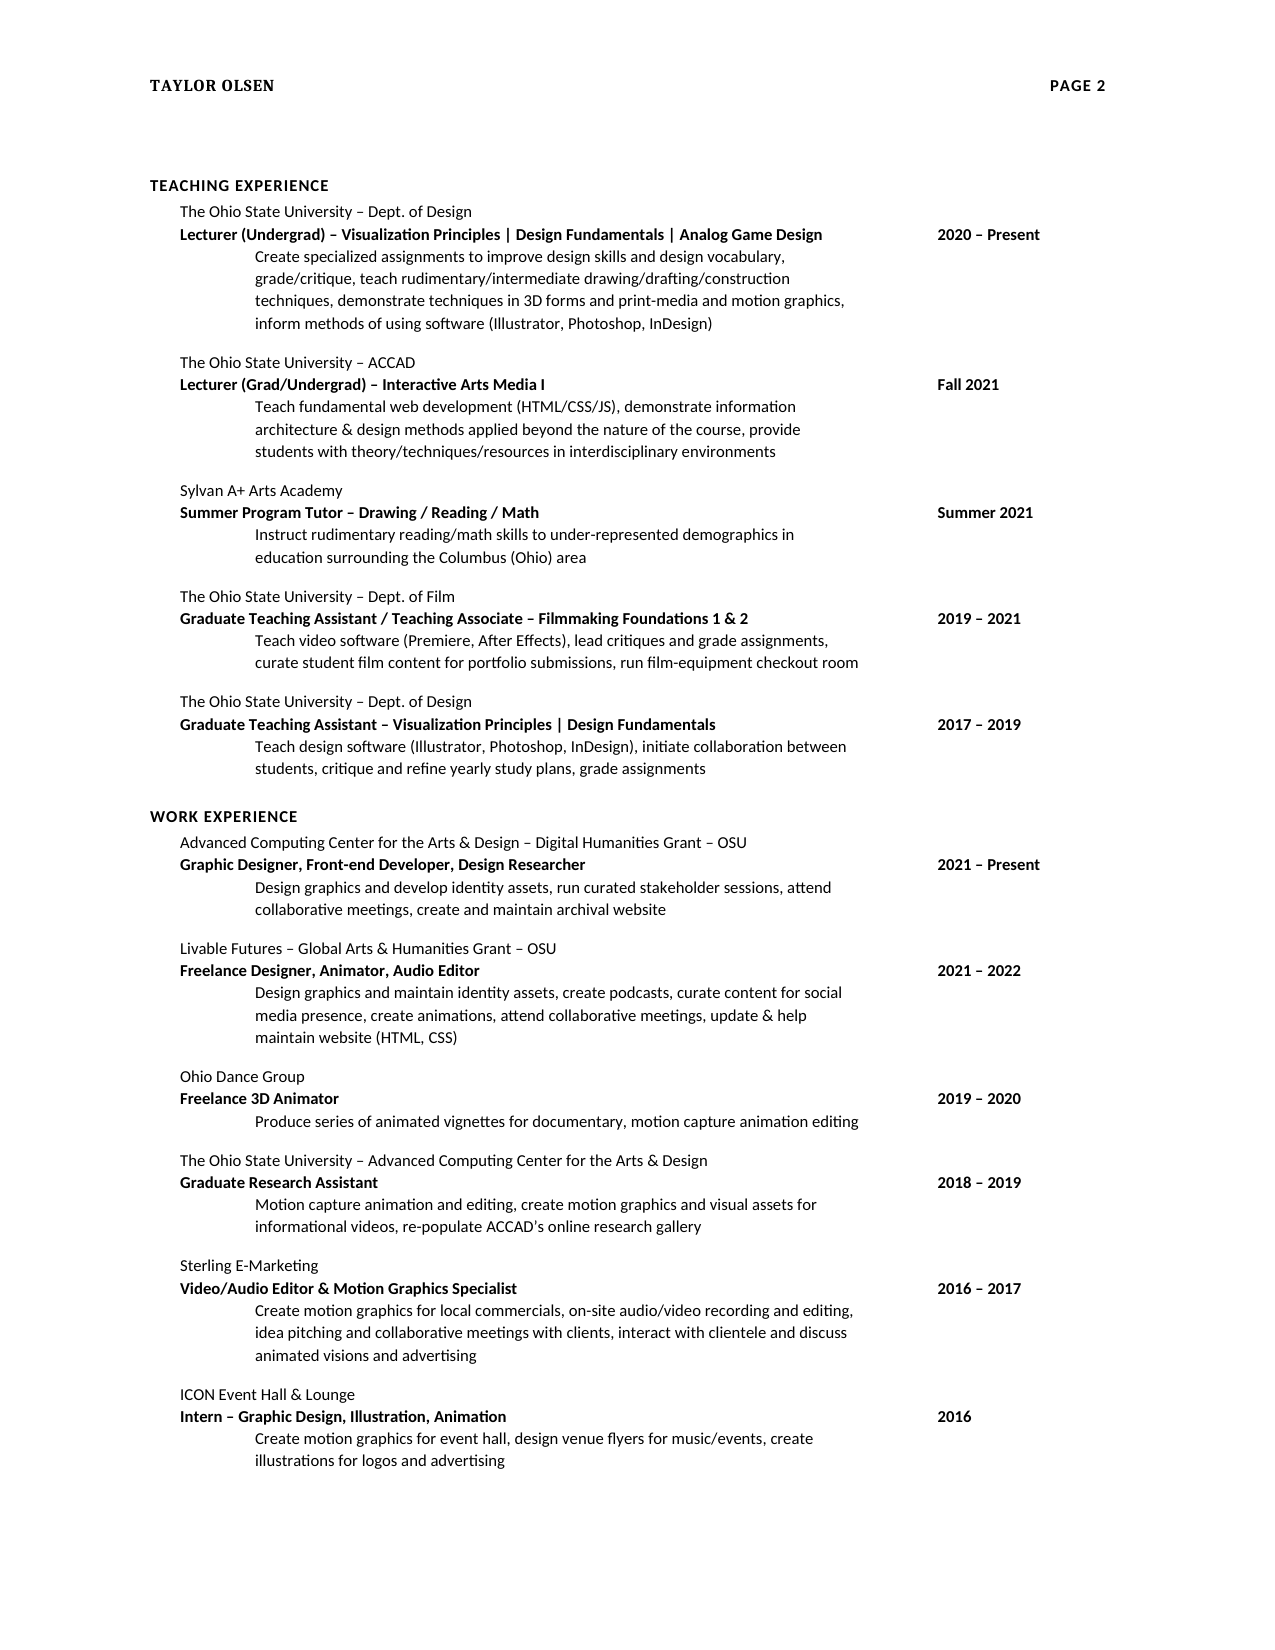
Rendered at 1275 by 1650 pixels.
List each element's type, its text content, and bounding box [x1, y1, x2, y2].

text Sylvan A+ Arts Academy [180, 480, 1162, 500]
text Sterling E-Marketing [180, 1256, 1162, 1276]
text Create specialized assignments to improve design skills and design vocabulary, grade/critique, teach rudimentary/intermediate drawing/drafting/construction techniques, demonstrate techniques in 3D forms and print-media and motion graphics, inform methods of using software (Illustrator, Photoshop, InDesign) [255, 246, 862, 333]
title Freelance 3D Animator 2019 – 2020 [180, 1088, 1162, 1109]
title Summer Program Tutor – Drawing / Reading / Math Summer 2021 [180, 502, 1162, 523]
text Teach video software (Premiere, After Effects), lead critiques and grade assignments, curate student film content for portfolio submissions, run film-equipment checkout room [255, 630, 862, 673]
text Motion capture animation and editing, create motion graphics and visual assets for informational videos, re-populate ACCAD’s online research gallery [255, 1194, 862, 1237]
title Lecturer (Grad/Undergrad) – Interactive Arts Media I Fall 2021 [180, 374, 1162, 394]
subtitle Work Experience [150, 806, 1162, 826]
title Graduate Teaching Assistant – Visualization Principles | Design Fundamentals 2017 – 2019 [180, 714, 1162, 734]
text Produce series of animated vignettes for documentary, motion capture animation editing [255, 1111, 862, 1131]
text Create motion graphics for local commercials, on-site audio/video recording and editing, idea pitching and collaborative meetings with clients, interact with clientele and discuss animated visions and advertising [255, 1300, 862, 1365]
title Advanced Computing Center for the Arts & Design – Digital Humanities Grant – OSU Graphic Designer, Front-end Developer, Design Researcher 2021 – Present [180, 832, 1162, 875]
text Design graphics and develop identity assets, run curated stakeholder sessions, attend collaborative meetings, create and maintain archival website [255, 877, 862, 919]
title Lecturer (Undergrad) – Visualization Principles | Design Fundamentals | Analog Game Design 2020 – Present [180, 224, 1162, 244]
text Teach fundamental web development (HTML/CSS/JS), demonstrate information architecture & design methods applied beyond the nature of the course, provide students with theory/techniques/resources in interdisciplinary environments [255, 396, 862, 461]
text Teach design software (Illustrator, Photoshop, InDesign), initiate collaboration between students, critique and refine yearly study plans, grade assignments [255, 736, 862, 779]
text Instruct rudimentary reading/math skills to under-represented demographics in education surrounding the Columbus (Ohio) area [255, 524, 862, 567]
title Livable Futures – Global Arts & Humanities Grant – OSU Freelance Designer, Animator, Audio Editor 2021 – 2022 [180, 938, 1162, 981]
title The Ohio State University – Dept. of Design [180, 692, 1162, 712]
title Ohio Dance Group [180, 1066, 1162, 1087]
title Intern – Graphic Design, Illustration, Animation 2016 [180, 1406, 1162, 1426]
text The Ohio State University – ACCAD [180, 352, 1162, 372]
text Create motion graphics for event hall, design venue flyers for music/events, create illustrations for logos and advertising [255, 1428, 862, 1471]
title Video/Audio Editor & Motion Graphics Specialist 2016 2017 [180, 1278, 1162, 1298]
title The Ohio State University – Dept. of Film [180, 586, 1162, 606]
title Graduate Research Assistant 2018 2019 [180, 1172, 1162, 1192]
text Design graphics and maintain identity assets, create podcasts, curate content for social media presence, create animations, attend collaborative meetings, update & help maintain website (HTML, CSS) [255, 983, 862, 1048]
text ICON Event Hall & Lounge [180, 1384, 1162, 1404]
title Graduate Teaching Assistant / Teaching Associate – Filmmaking Foundations 1 & 2 2019 – 2021 [180, 608, 1162, 628]
text The Ohio State University – Dept. of Design [180, 201, 1162, 222]
text The Ohio State University – Advanced Computing Center for the Arts & Design [180, 1150, 1162, 1170]
